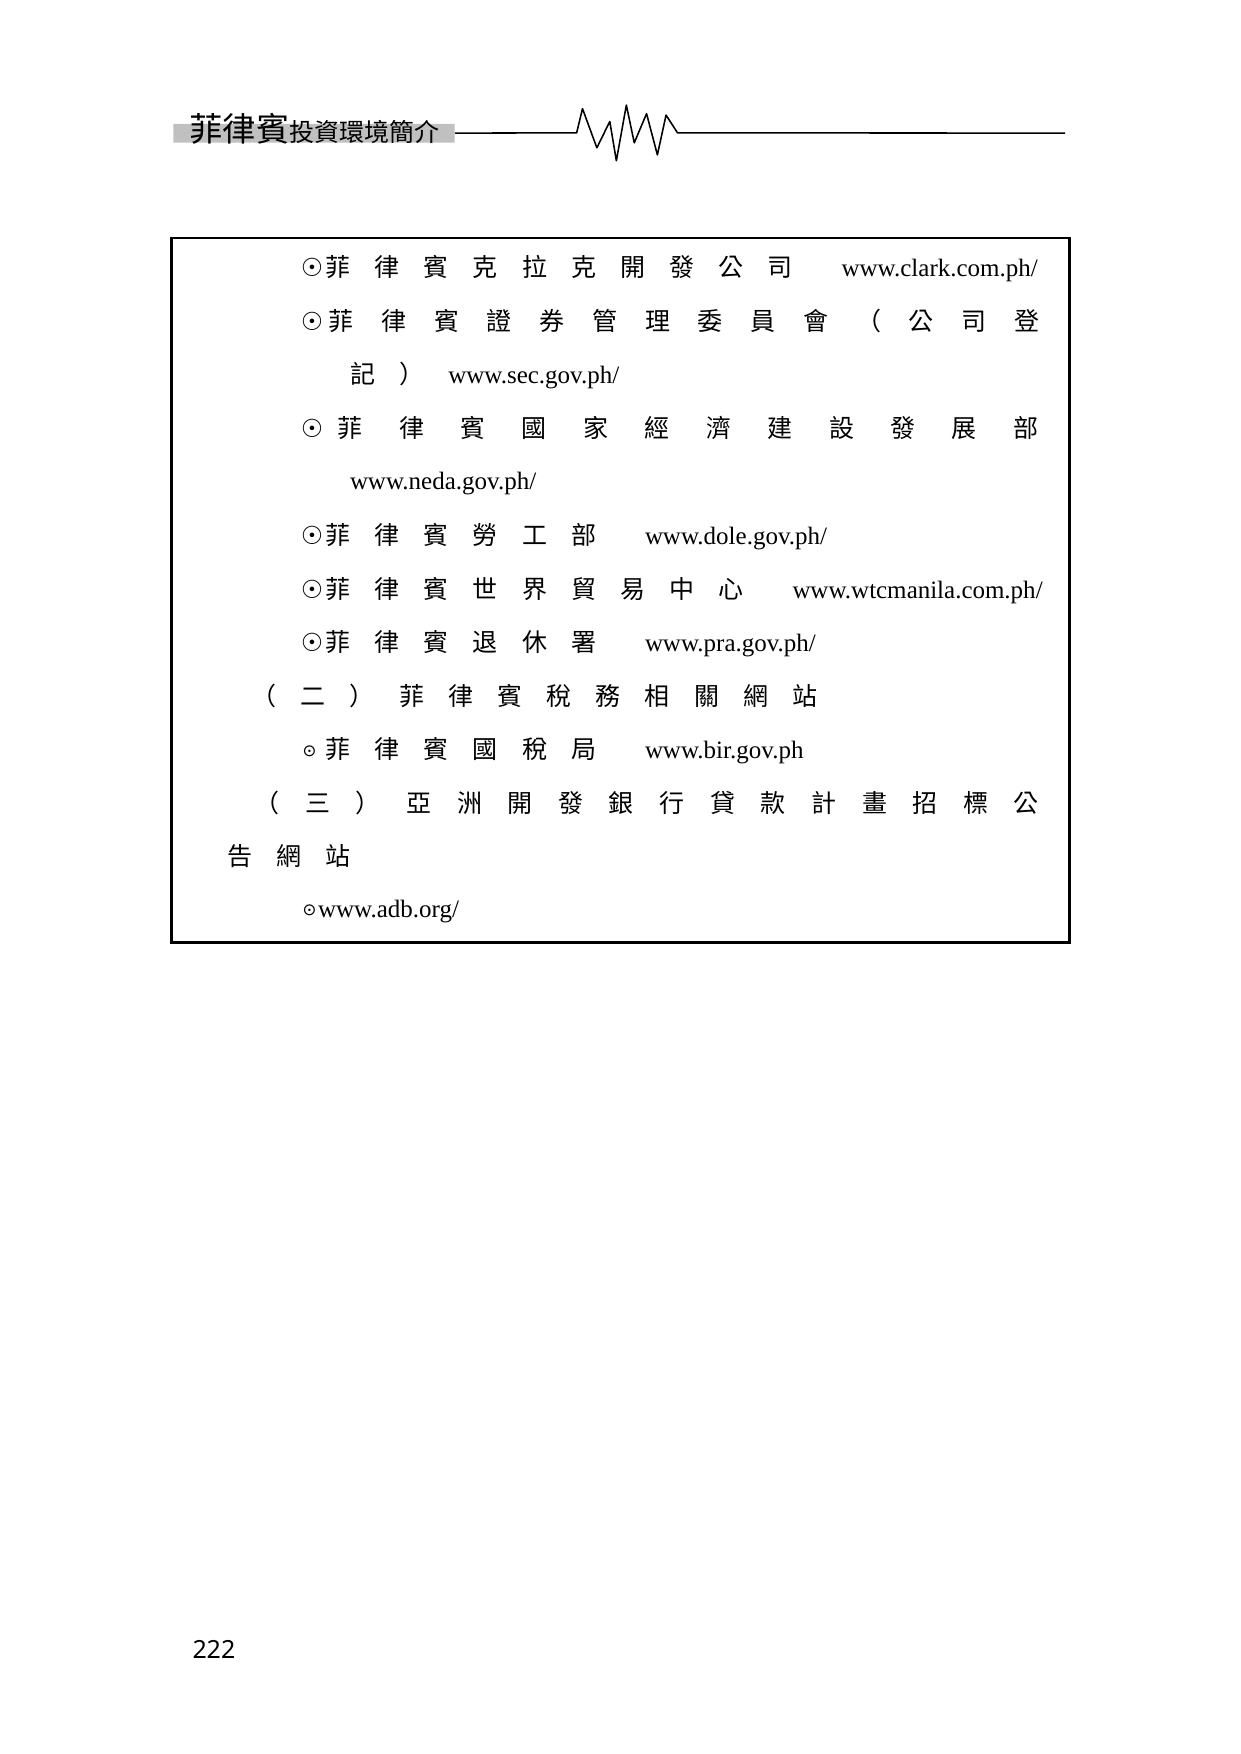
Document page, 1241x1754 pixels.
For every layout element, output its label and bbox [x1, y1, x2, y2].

table_cell [173, 239, 1068, 941]
